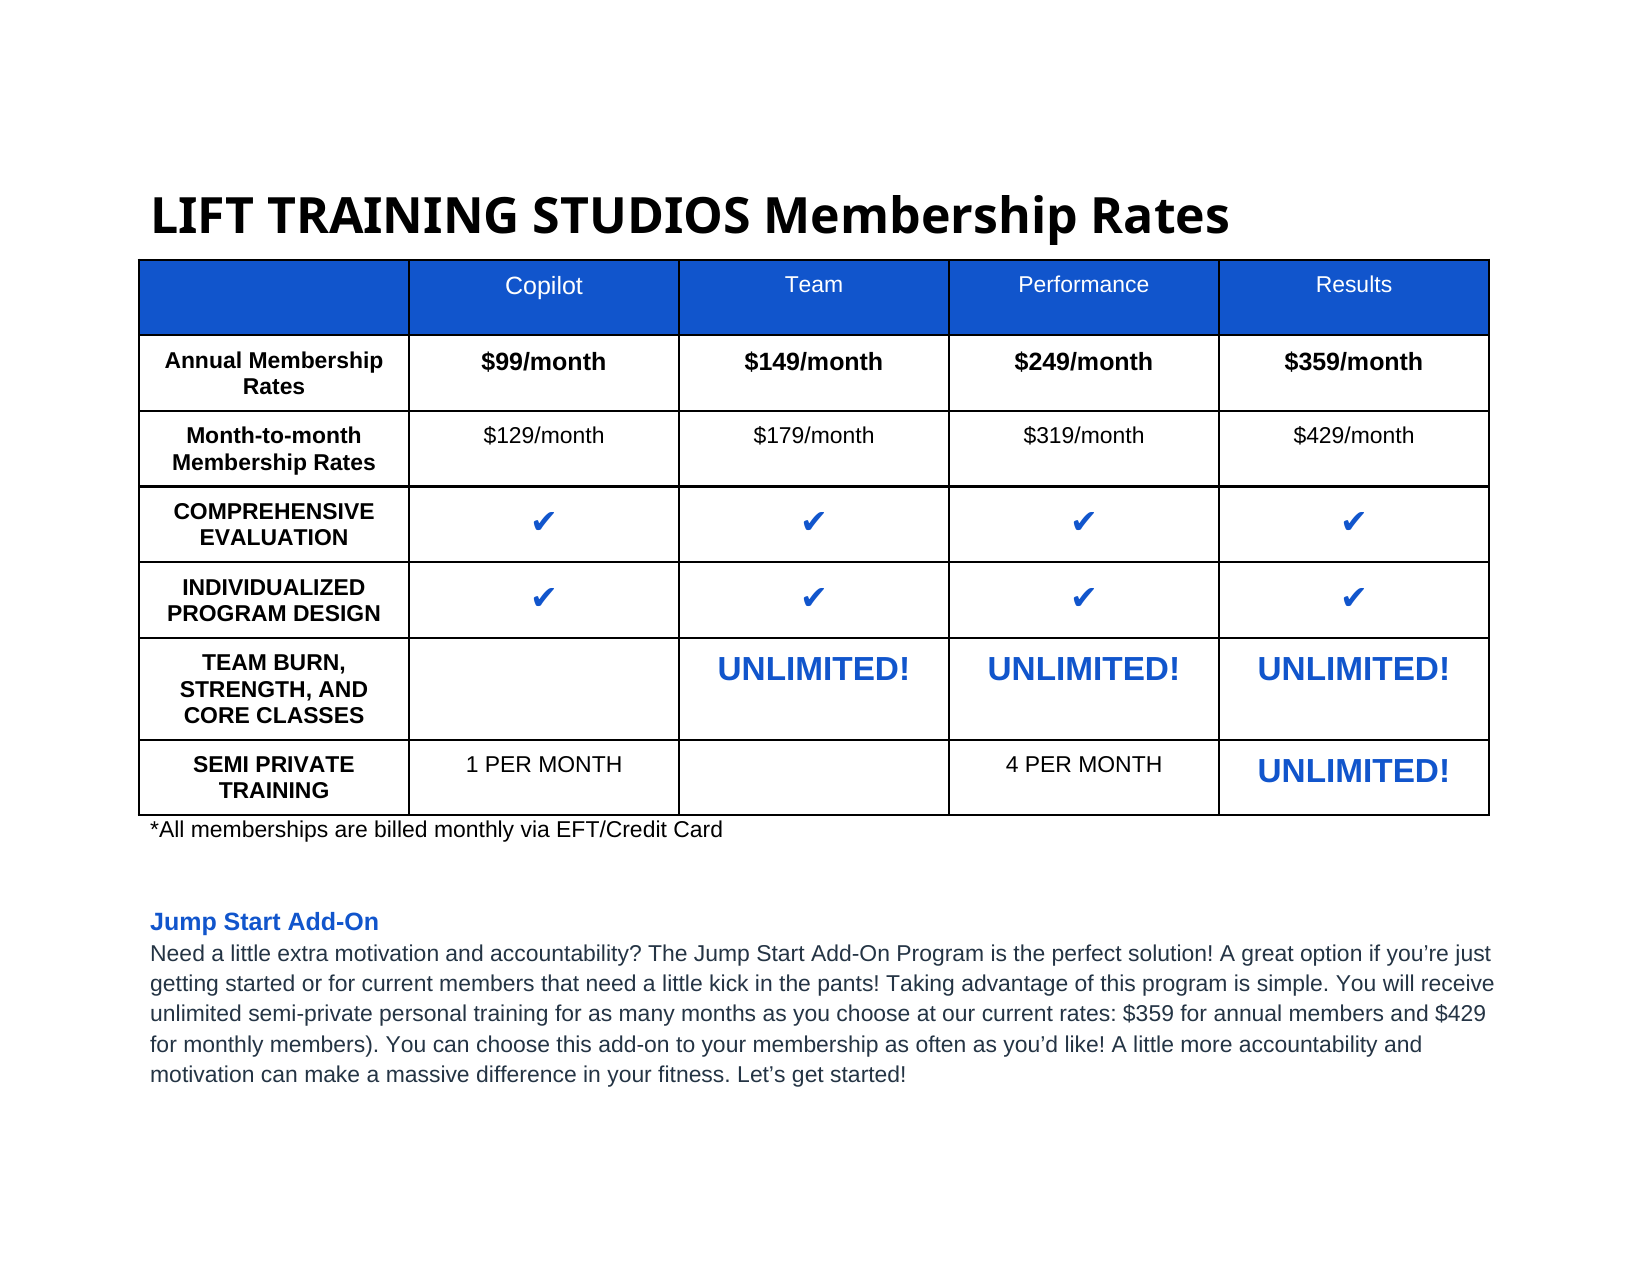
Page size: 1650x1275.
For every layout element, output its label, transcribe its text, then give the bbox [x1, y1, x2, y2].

table_cell ✔ [410, 563, 678, 637]
table_cell ✔ [950, 488, 1218, 561]
table_cell ✔ [950, 563, 1218, 637]
table_cell UNLIMITED! [680, 639, 948, 739]
table_cell ✔ [680, 488, 948, 561]
table_header [140, 261, 408, 334]
table_header Team [680, 261, 948, 334]
table_cell Annual Membership Rates [140, 336, 408, 410]
table_cell SEMI PRIVATE TRAINING [140, 741, 408, 814]
table_cell $179/month [680, 412, 948, 485]
table_cell $429/month [1220, 412, 1488, 485]
table_cell $359/month [1220, 336, 1488, 410]
text Need a little extra motivation and accountability? The Jump Start Add-On Program is the perfect solution! A great option if you’re just getting started or for current members that need a little kick in the pants! Taking advantage of this program is simple. You will receive unlimited semi-private personal training for as many months as you choose at our current rates: $359 for annual members and $429 for monthly members). You can choose this add-on to your membership as often as you’d like! A little more accountability and motivation can make a massive difference in your fitness. Let’s get started! [150, 940, 1500, 1087]
text Jump Start Add-On [150, 907, 1500, 936]
text *All memberships are billed monthly via EFT/Credit Card [150, 816, 1500, 843]
table_cell UNLIMITED! [950, 639, 1218, 739]
table_cell Month-to-month Membership Rates [140, 412, 408, 485]
table_cell ✔ [1220, 488, 1488, 561]
table_cell [410, 639, 678, 739]
table_cell ✔ [1220, 563, 1488, 637]
table_cell $129/month [410, 412, 678, 485]
table_cell TEAM BURN, STRENGTH, AND CORE CLASSES [140, 639, 408, 739]
table_cell $249/month [950, 336, 1218, 410]
table_cell COMPREHENSIVE EVALUATION [140, 488, 408, 561]
table_header Results [1220, 261, 1488, 334]
table_cell $319/month [950, 412, 1218, 485]
table_cell UNLIMITED! [1220, 639, 1488, 739]
text LIFT TRAINING STUDIOS Membership Rates [150, 180, 1500, 248]
table_cell ✔ [410, 488, 678, 561]
table_cell ✔ [680, 563, 948, 637]
table_header Copilot [410, 261, 678, 334]
table_cell INDIVIDUALIZED PROGRAM DESIGN [140, 563, 408, 637]
table_cell UNLIMITED! [1220, 741, 1488, 814]
table_header Performance [950, 261, 1218, 334]
table_cell 1 PER MONTH [410, 741, 678, 814]
table_cell [680, 741, 948, 814]
table_cell 4 PER MONTH [950, 741, 1218, 814]
table_cell $99/month [410, 336, 678, 410]
table_cell $149/month [680, 336, 948, 410]
